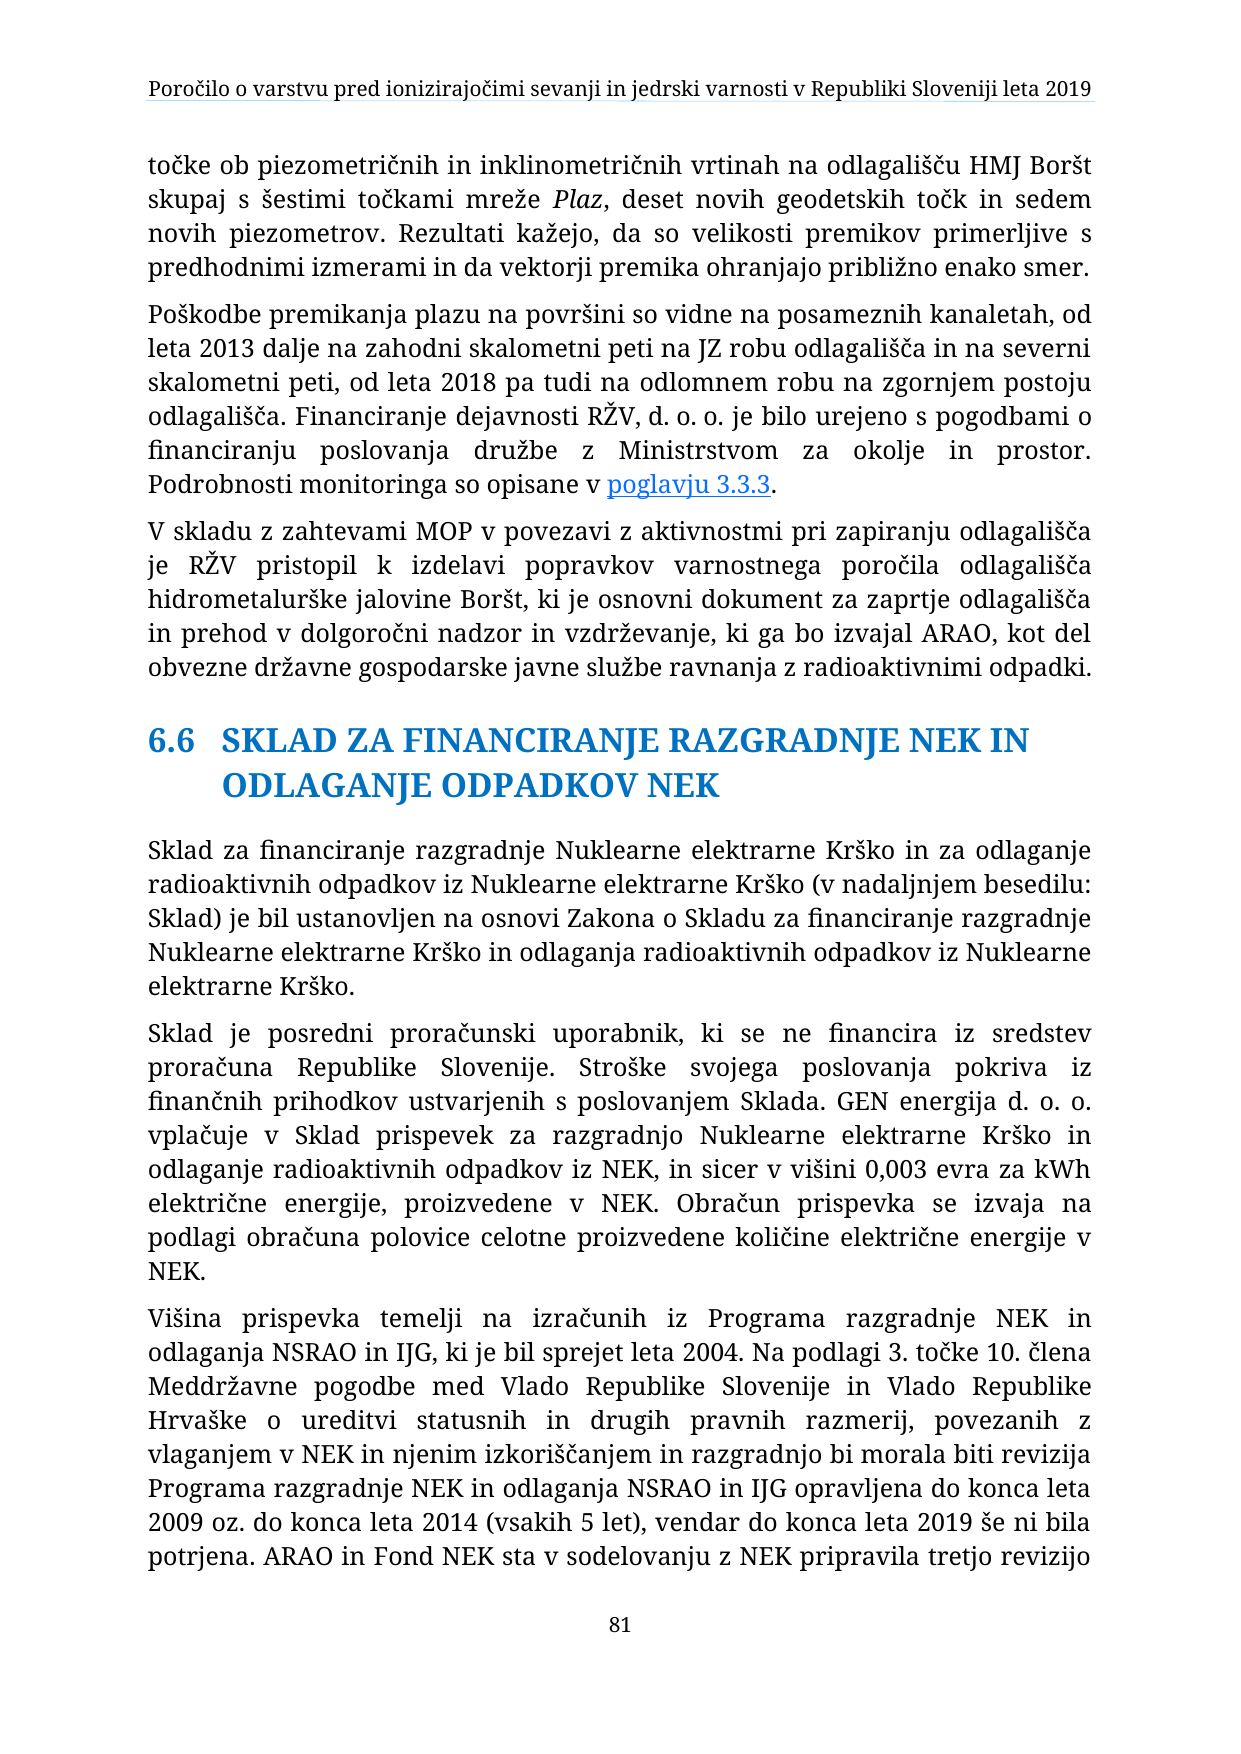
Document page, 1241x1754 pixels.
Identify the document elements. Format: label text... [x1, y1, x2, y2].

text Sklad za financiranje razgradnje Nuklearne elektrarne Krško in za odlaganje radioaktivnih odpadkov iz Nuklearne elektrarne Krško (v nadaljnjem besedilu: Sklad) je bil ustanovljen na osnovi Zakona o Skladu za financiranje razgradnje Nuklearne elektrarne Krško in odlaganja radioaktivnih odpadkov iz Nuklearne elektrarne Krško. [148, 833, 1093, 1003]
text V skladu z zahtevami MOP v povezavi z aktivnostmi pri zapiranju odlagališča je RŽV pristopil k izdelavi popravkov varnostnega poročila odlagališča hidrometalurške jalovine Boršt, ki je osnovni dokument za zaprtje odlagališča in prehod v dolgoročni nadzor in vzdrževanje, ki ga bo izvajal ARAO, kot del obvezne državne gospodarske javne službe ravnanja z radioaktivnimi odpadki. [148, 513, 1093, 683]
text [148, 148, 1093, 284]
list SKLAD ZA FINANCIRANJE RAZGRADNJE NEK IN ODLAGANJE ODPADKOV NEK [148, 717, 1093, 808]
text Poškodbe premikanja plazu na površini so vidne na posameznih kanaletah, od leta 2013 dalje na zahodni skalometni peti na JZ robu odlagališča in na severni skalometni peti, od leta 2018 pa tudi na odlomnem robu na zgornjem postoju odlagališča. Financiranje dejavnosti RŽV, d. o. o. je bilo urejeno s pogodbami o financiranju poslovanja družbe z Ministrstvom za okolje in prostor. Podrobnosti monitoringa so opisane v poglavju 3.3.3. [148, 296, 1093, 501]
text Sklad je posredni proračunski uporabnik, ki se ne financira iz sredstev proračuna Republike Slovenije. Stroške svojega poslovanja pokriva iz finančnih prihodkov ustvarjenih s poslovanjem Sklada. GEN energija d. o. o. vplačuje v Sklad prispevek za razgradnjo Nuklearne elektrarne Krško in odlaganje radioaktivnih odpadkov iz NEK, in sicer v višini 0,003 evra za kWh električne energije, proizvedene v NEK. Obračun prispevka se izvaja na podlagi obračuna polovice celotne proizvedene količine električne energije v NEK. [148, 1016, 1093, 1288]
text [148, 1301, 1093, 1573]
